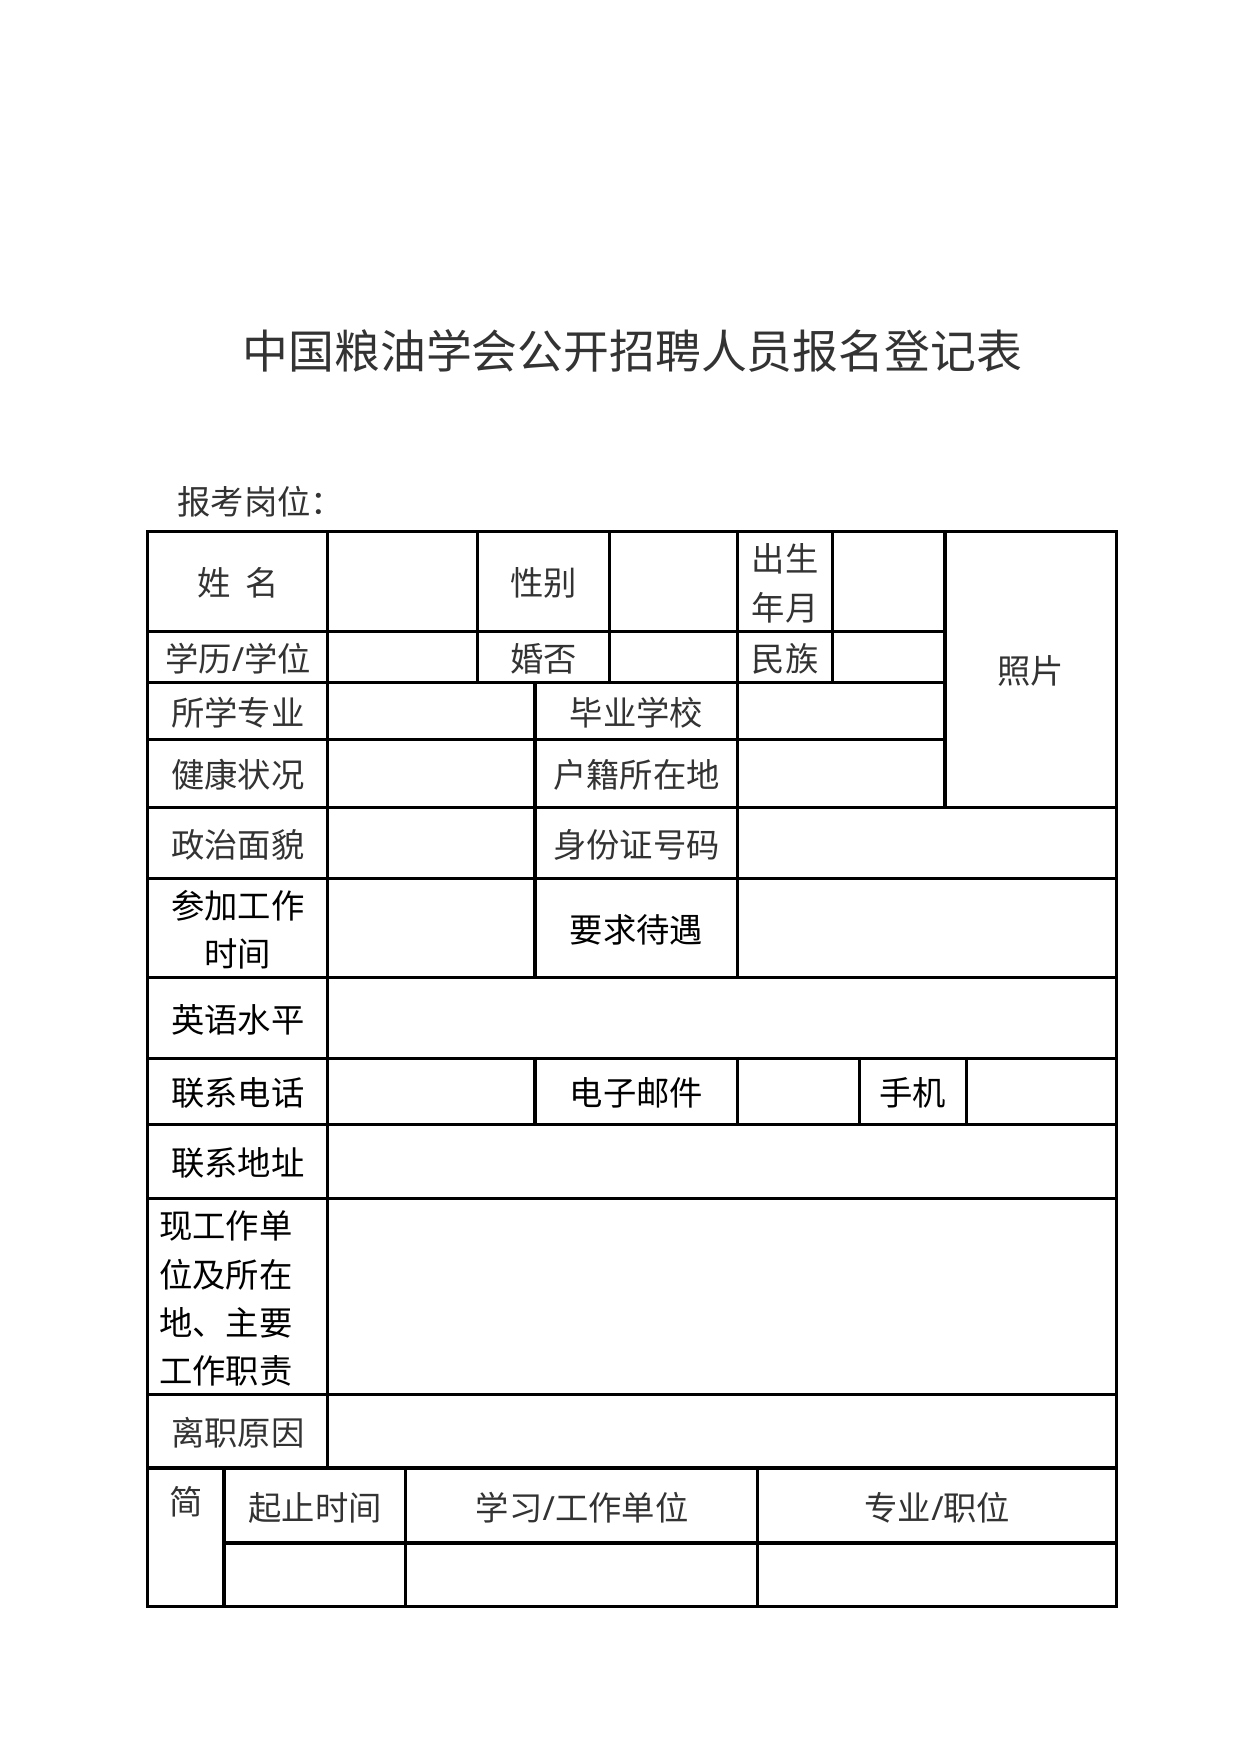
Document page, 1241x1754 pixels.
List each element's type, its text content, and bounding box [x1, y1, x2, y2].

table_cell 联系电话 [149, 1060, 326, 1122]
table_cell [834, 633, 943, 681]
table_cell 参加工作时间 [149, 880, 326, 976]
table_cell 政治面貌 [149, 809, 326, 877]
table_cell 学历/学位 [149, 633, 326, 681]
table_cell [739, 741, 943, 806]
table_cell 毕业学校 [537, 684, 736, 737]
table_cell [329, 1126, 1115, 1197]
table_cell 身份证号码 [537, 809, 736, 877]
table_cell 民族 [739, 633, 831, 681]
table_cell [739, 684, 943, 737]
table_cell [329, 684, 533, 737]
table_header [834, 533, 943, 629]
table_header 出生年月 [739, 533, 831, 629]
table_cell [329, 1200, 1115, 1393]
table_cell [329, 1396, 1115, 1466]
table_cell 英语水平 [149, 979, 326, 1057]
table_cell [329, 979, 1115, 1057]
table_cell 户籍所在地 [537, 741, 736, 806]
table_cell 离职原因 [149, 1396, 326, 1466]
table_header [329, 533, 476, 629]
text 中国粮油学会公开招聘人员报名登记表 [177, 289, 1087, 409]
table_cell 专业/职位 [759, 1470, 1115, 1541]
table_cell [611, 633, 736, 681]
table_cell 起止时间 [226, 1470, 404, 1541]
table_cell [226, 1545, 404, 1605]
table_cell [407, 1545, 756, 1605]
table_cell [739, 809, 1115, 877]
table_cell 电子邮件 [537, 1060, 736, 1122]
table_cell 婚否 [479, 633, 608, 681]
table_cell [968, 1060, 1115, 1122]
table_cell [329, 633, 476, 681]
table_cell 联系地址 [149, 1126, 326, 1197]
table_header 姓 名 [149, 533, 326, 629]
table_cell [739, 880, 1115, 976]
table_cell [329, 809, 533, 877]
table_cell [329, 880, 533, 976]
table_cell [329, 1060, 533, 1122]
table_cell 健康状况 [149, 741, 326, 806]
table_cell 现工作单位及所在地、主要工作职责 [149, 1200, 326, 1393]
table_cell [329, 741, 533, 806]
text 报考岗位： [177, 469, 1087, 530]
table_cell [759, 1545, 1115, 1605]
table_header 性别 [479, 533, 608, 629]
table_header 照片 [947, 533, 1115, 806]
table_cell 学习/工作单位 [407, 1470, 756, 1541]
table_cell 手机 [861, 1060, 965, 1122]
table_cell 简 历 [149, 1470, 222, 1605]
table_cell [739, 1060, 858, 1122]
table_cell 所学专业 [149, 684, 326, 737]
table_header [611, 533, 736, 629]
table_cell 要求待遇 [537, 880, 736, 976]
